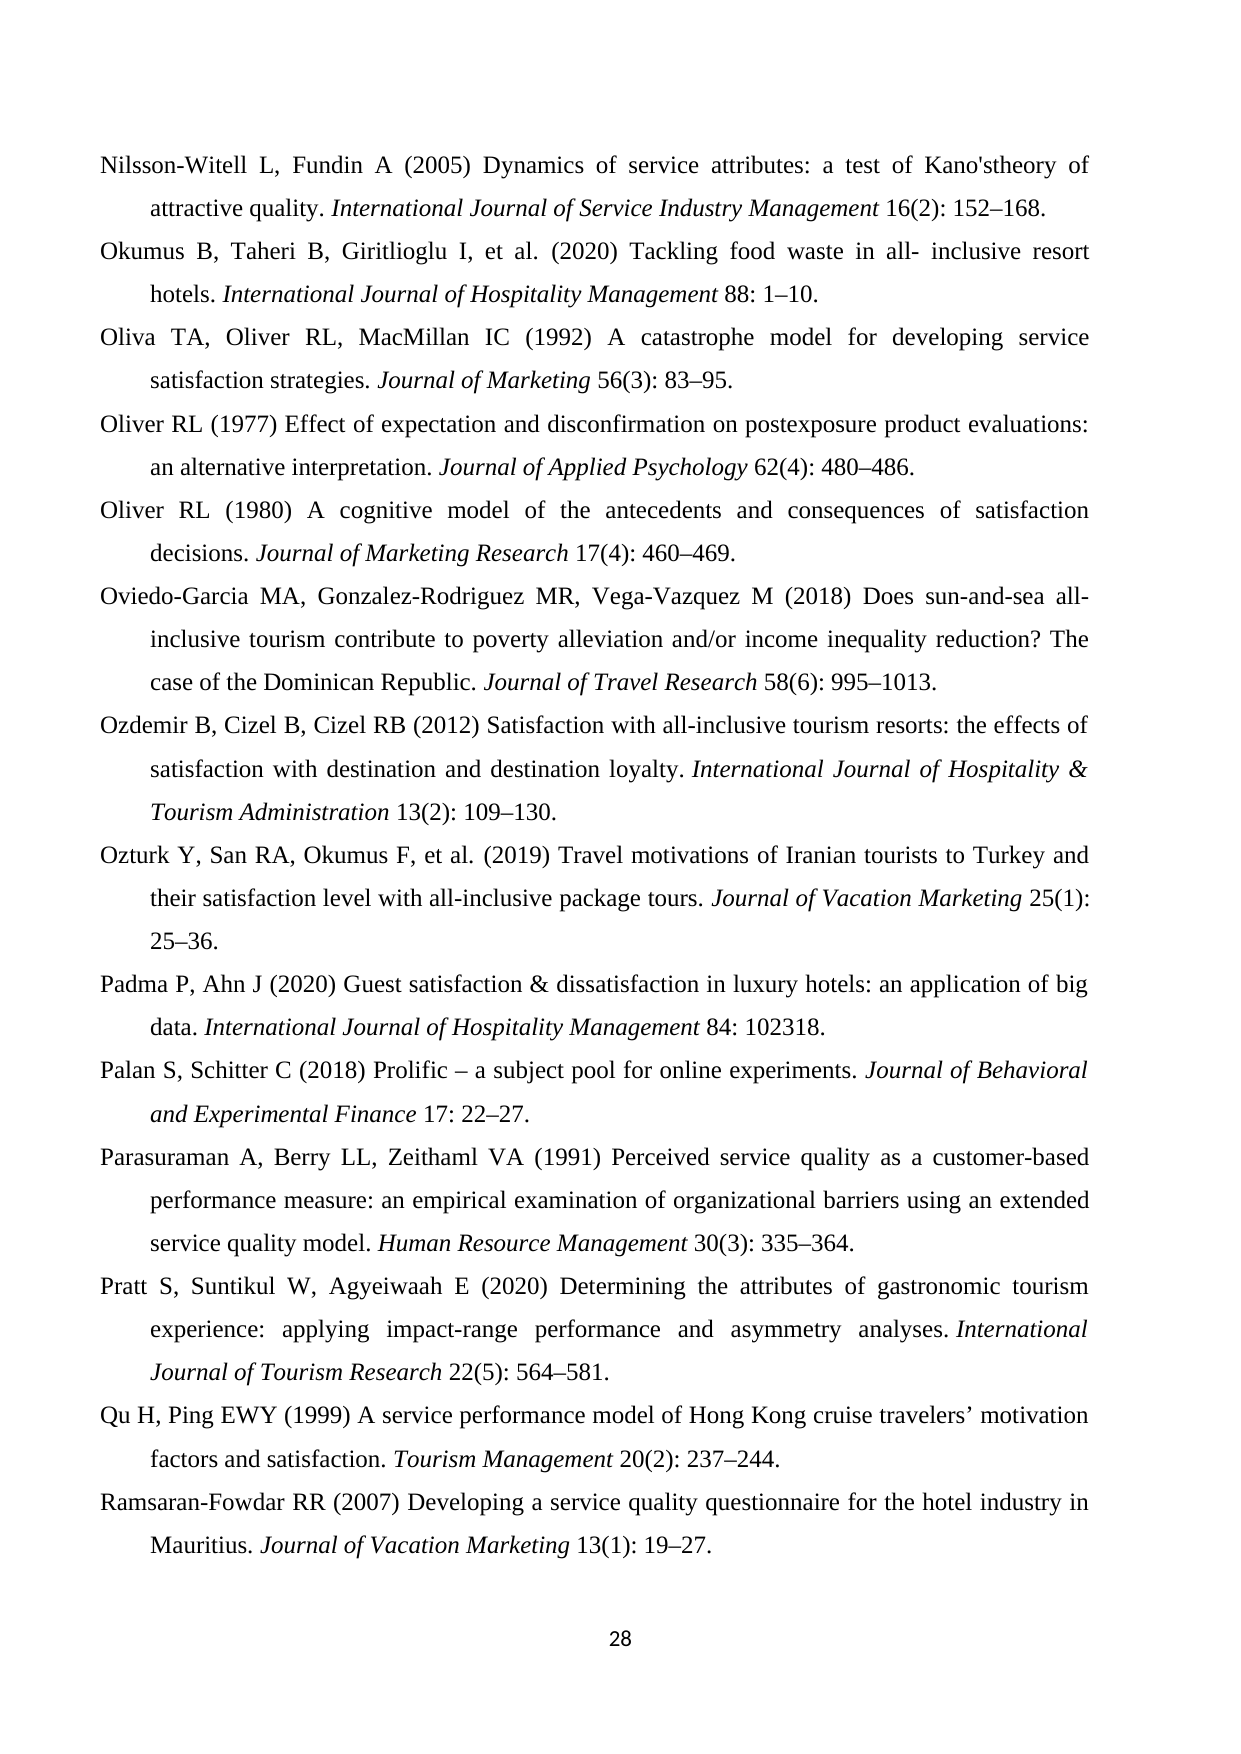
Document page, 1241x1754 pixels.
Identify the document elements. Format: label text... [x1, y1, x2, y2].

text Parasuraman A, Berry LL, Zeithaml VA (1991) Perceived service quality as a customer-based performance measure: an empirical examination of organizational barriers using an extended service quality model. Human Resource Management 30(3): 335–364. [100, 1142, 1090, 1257]
text Padma P, Ahn J (2020) Guest satisfaction & dissatisfaction in luxury hotels: an application of big data. International Journal of Hospitality Management 84: 102318. [100, 969, 1090, 1041]
text Oviedo-Garcia MA, Gonzalez-Rodriguez MR, Vega-Vazquez M (2018) Does sun-and-sea all-inclusive tourism contribute to poverty alleviation and/or income inequality reduction? The case of the Dominican Republic. Journal of Travel Research 58(6): 995–1013. [100, 581, 1090, 696]
text Ozturk Y, San RA, Okumus F, et al. (2019) Travel motivations of Iranian tourists to Turkey and their satisfaction level with all-inclusive package tours. Journal of Vacation Marketing 25(1): 25–36. [100, 840, 1090, 955]
text Oliver RL (1980) A cognitive model of the antecedents and consequences of satisfaction decisions. Journal of Marketing Research 17(4): 460–469. [100, 495, 1090, 567]
text Qu H, Ping EWY (1999) A service performance model of Hong Kong cruise travelers’ motivation factors and satisfaction. Tourism Management 20(2): 237–244. [100, 1401, 1090, 1472]
text Okumus B, Taheri B, Giritlioglu I, et al. (2020) Tackling food waste in all- inclusive resort hotels. International Journal of Hospitality Management 88: 1–10. [100, 236, 1090, 308]
text Ramsaran-Fowdar RR (2007) Developing a service quality questionnaire for the hotel industry in Mauritius. Journal of Vacation Marketing 13(1): 19–27. [100, 1487, 1090, 1559]
text Oliva TA, Oliver RL, MacMillan IC (1992) A catastrophe model for developing service satisfaction strategies. Journal of Marketing 56(3): 83–95. [100, 322, 1090, 394]
text Nilsson-Witell L, Fundin A (2005) Dynamics of service attributes: a test of Kano'stheory of attractive quality. International Journal of Service Industry Management 16(2): 152–168. [100, 150, 1090, 222]
text Palan S, Schitter C (2018) Prolific – a subject pool for online experiments. Journal of Behavioral and Experimental Finance 17: 22–27. [100, 1056, 1090, 1127]
text Ozdemir B, Cizel B, Cizel RB (2012) Satisfaction with all-inclusive tourism resorts: the effects of satisfaction with destination and destination loyalty. International Journal of Hospitality & Tourism Administration 13(2): 109–130. [100, 711, 1090, 826]
text Oliver RL (1977) Effect of expectation and disconfirmation on postexposure product evaluations: an alternative interpretation. Journal of Applied Psychology 62(4): 480–486. [100, 409, 1090, 481]
text Pratt S, Suntikul W, Agyeiwaah E (2020) Determining the attributes of gastronomic tourism experience: applying impact-range performance and asymmetry analyses. International Journal of Tourism Research 22(5): 564–581. [100, 1271, 1090, 1386]
